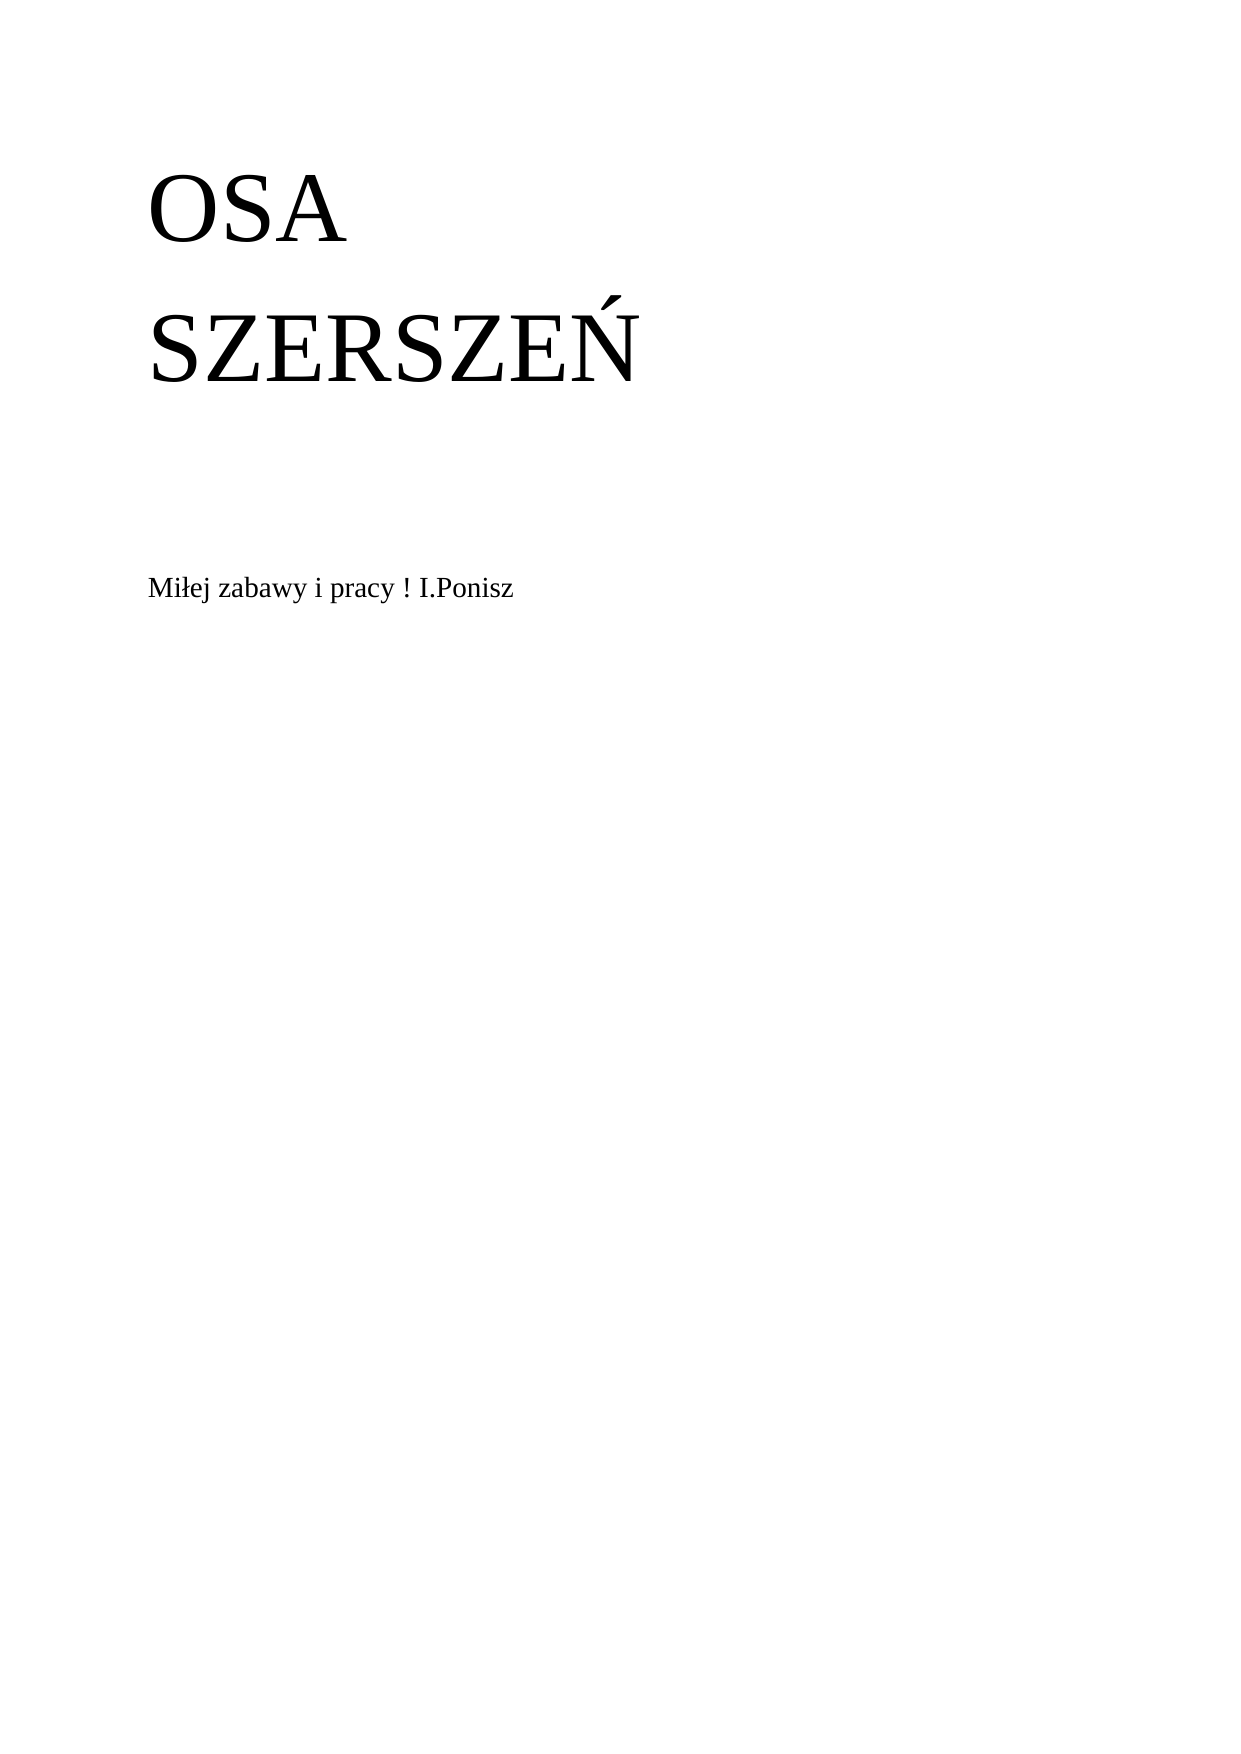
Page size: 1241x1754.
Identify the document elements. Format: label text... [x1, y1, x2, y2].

text Miłej zabawy i pracy ! I.Ponisz [148, 570, 1093, 604]
text SZERSZEŃ [148, 288, 1093, 403]
text OSA [148, 148, 1093, 263]
